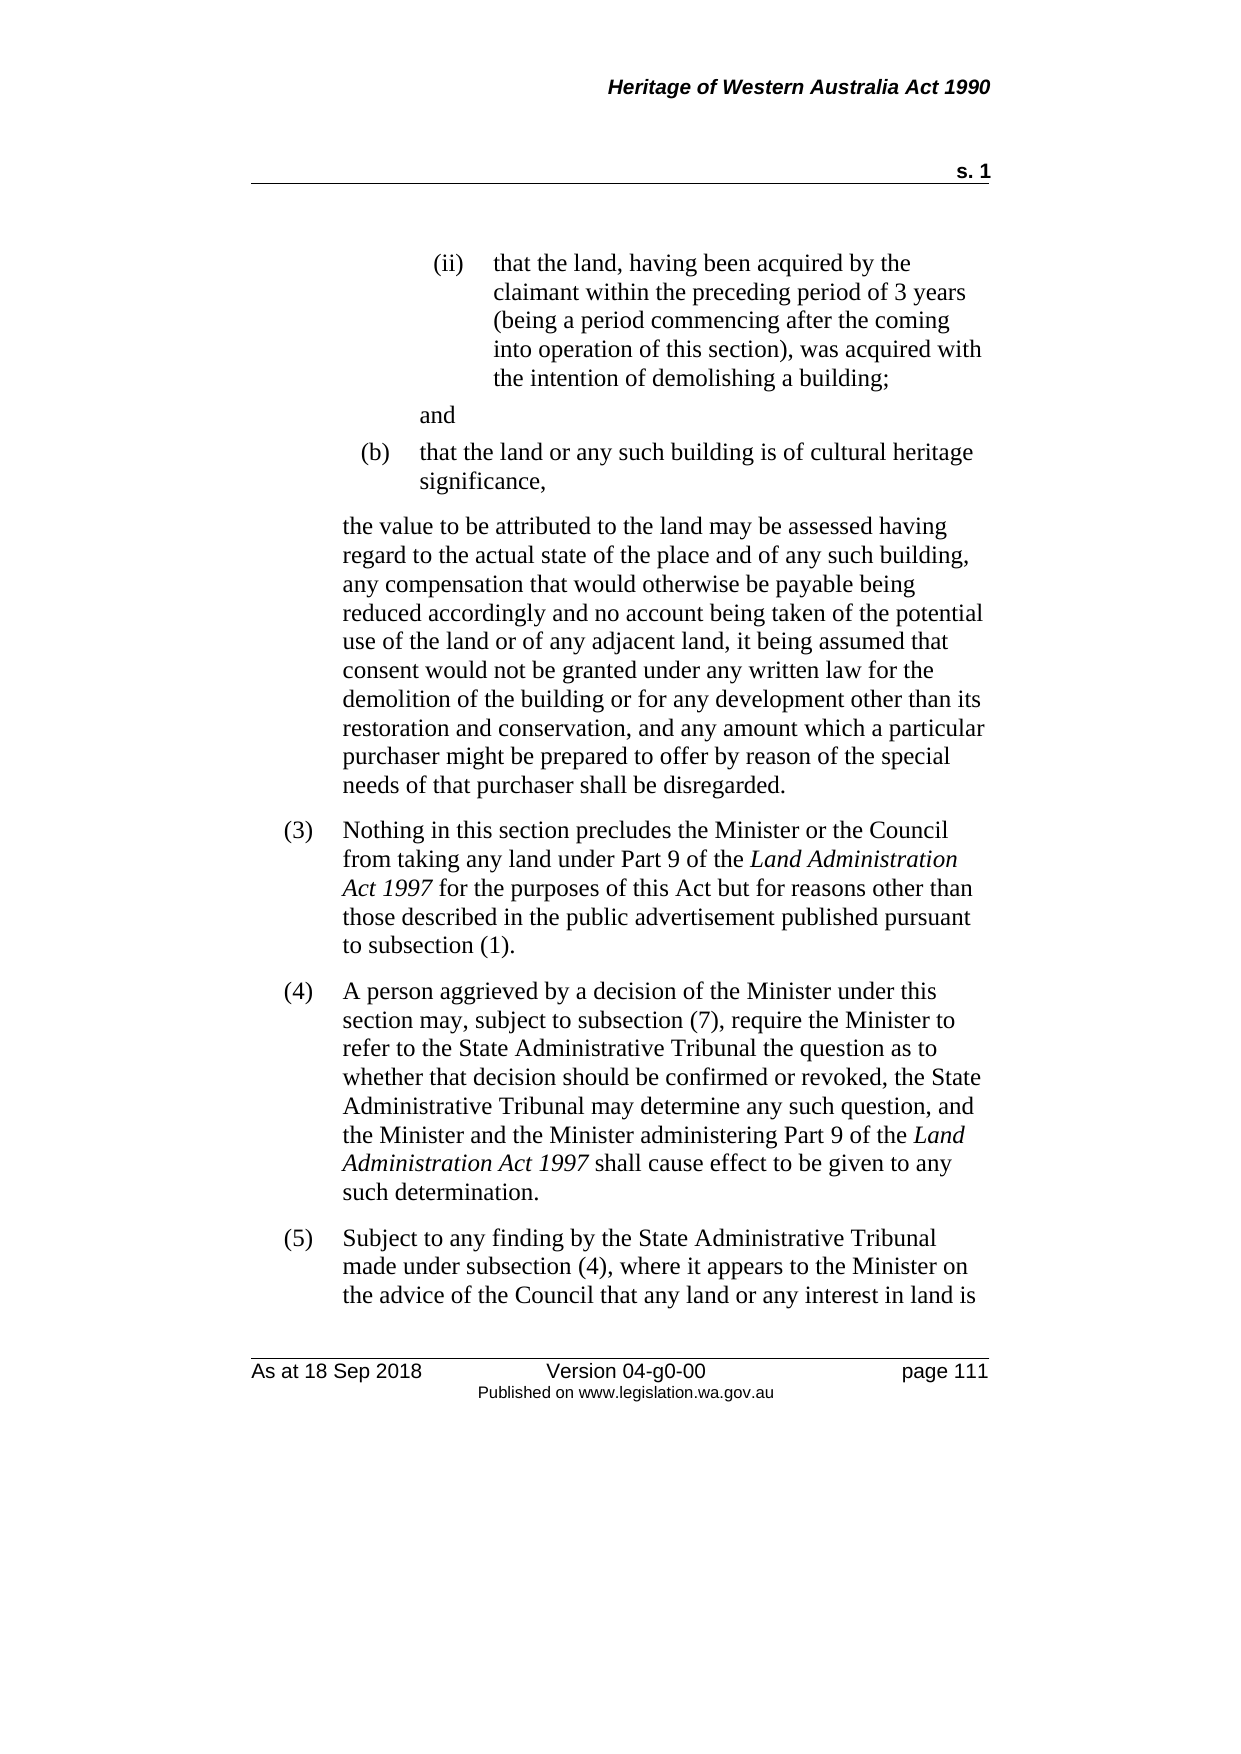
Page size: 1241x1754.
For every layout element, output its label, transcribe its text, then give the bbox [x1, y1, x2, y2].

text the value to be attributed to the land may be assessed having regard to the actual state of the place and of any such building, any compensation that would otherwise be payable being reduced accordingly and no account being taken of the potential use of the land or of any adjacent land, it being assumed that consent would not be granted under any written law for the demolition of the building or for any development other than its restoration and conservation, and any amount which a particular purchaser might be prepared to offer by reason of the special needs of that purchaser shall be disregarded. [251, 511, 989, 799]
text (b) that the land or any such building is of cultural heritage significance, [251, 437, 989, 495]
text (3) Nothing in this section precludes the Minister or the Council from taking any land under Part 9 of the Land Administration Act 1997 for the purposes of this Act but for reasons other than those described in the public advertisement published pursuant to subsection (1). [251, 816, 989, 959]
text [251, 1223, 989, 1309]
text (ii) that the land, having been acquired by the claimant within the preceding period of 3 years (being a period commencing after the coming into operation of this section), was acquired with the intention of demolishing a building; [251, 248, 989, 392]
text (4) A person aggrieved by a decision of the Minister under this section may, subject to subsection (7), require the Minister to refer to the State Administrative Tribunal the question as to whether that decision should be confirmed or revoked, the State Administrative Tribunal may determine any such question, and the Minister and the Minister administering Part 9 of the Land Administration Act 1997 shall cause effect to be given to any such determination. [251, 976, 989, 1206]
text and [251, 400, 989, 429]
